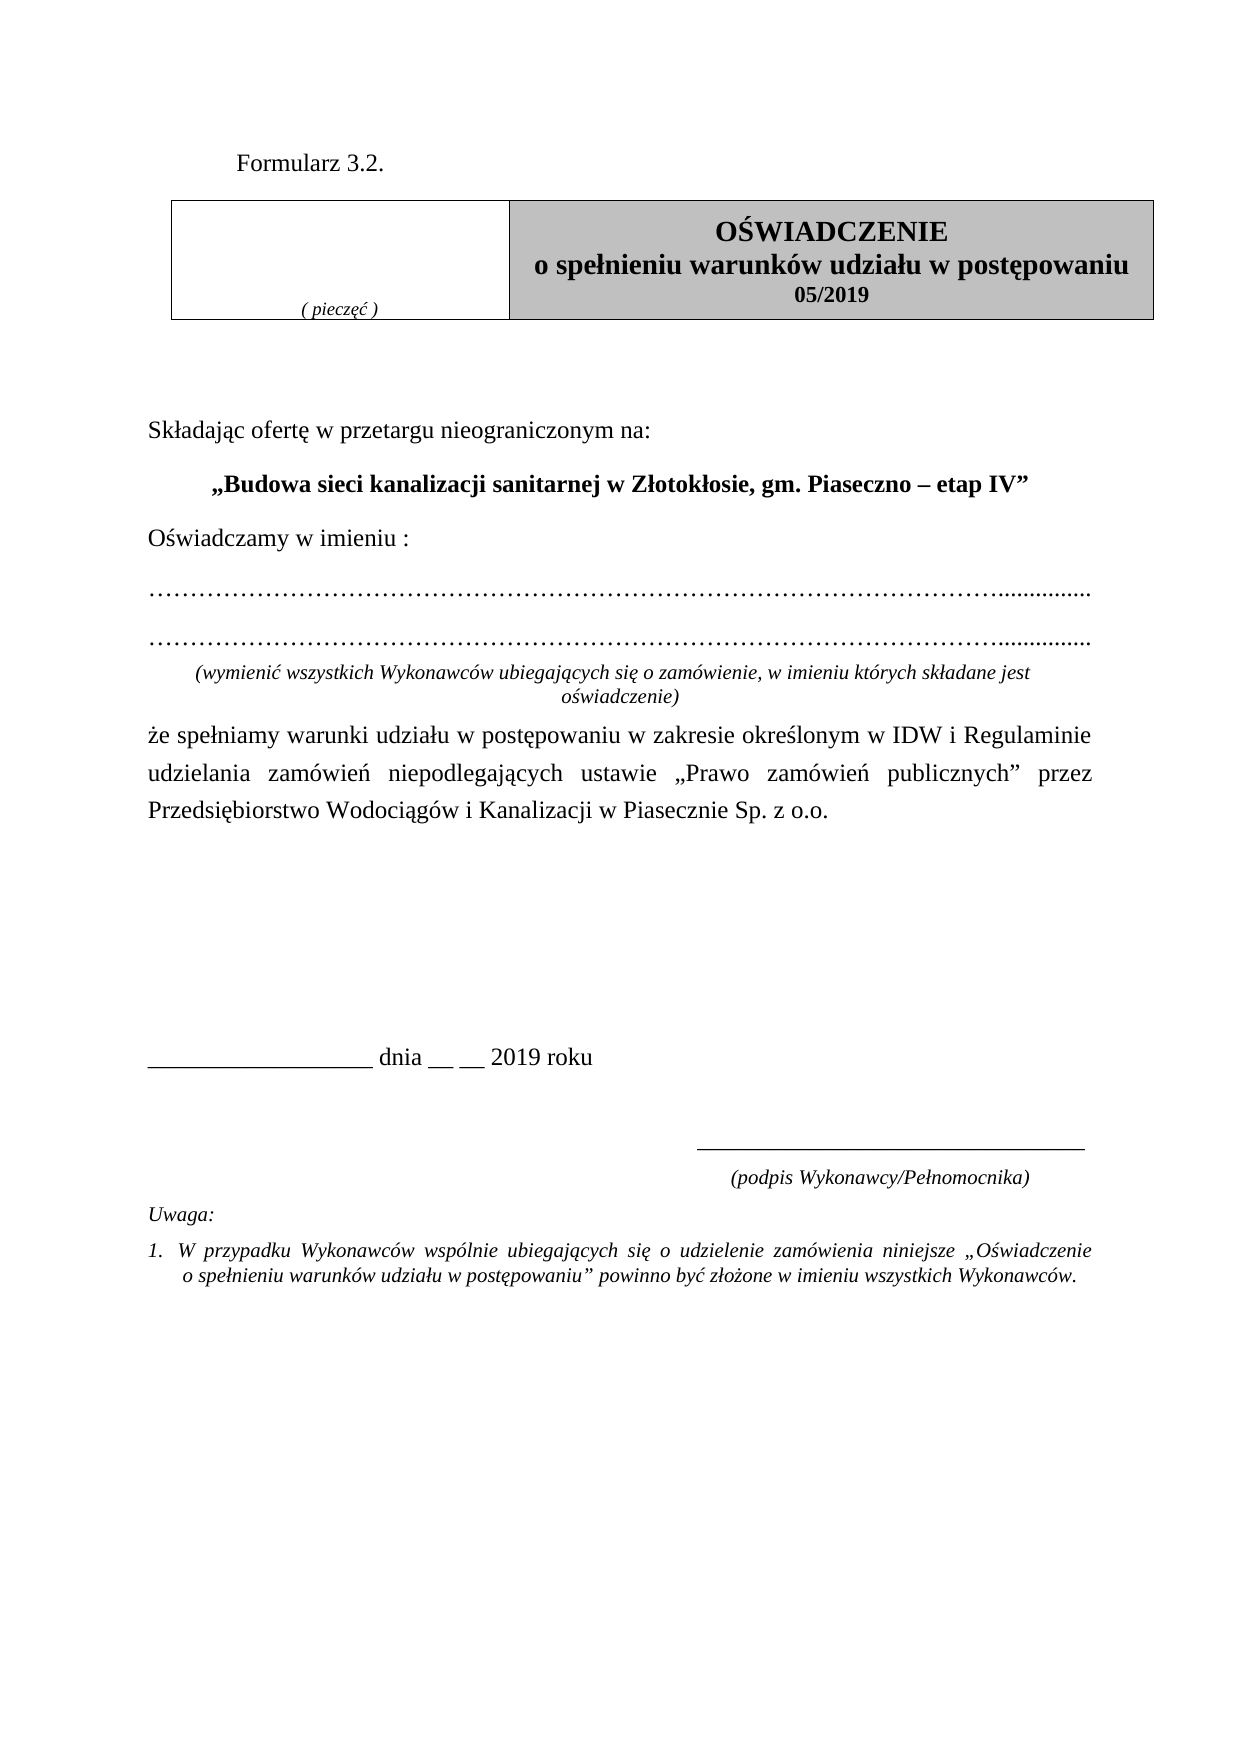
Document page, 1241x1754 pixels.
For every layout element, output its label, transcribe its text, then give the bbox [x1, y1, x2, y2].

text Formularz 3.2. [236, 148, 1093, 176]
text …………………………………………………………………………………………............... [148, 622, 1093, 651]
text _______________________________ [148, 1124, 1093, 1153]
list W przypadku Wykonawców wspólnie ubiegających się o udzielenie zamówienia niniejsze „Oświadczenie o spełnieniu warunków udziału w postępowaniu” powinno być złożone w imieniu wszystkich Wykonawców. [148, 1238, 1093, 1287]
table_header ( pieczęć ) [172, 201, 509, 319]
text Składając ofertę w przetargu nieograniczonym na: [148, 415, 1093, 444]
text (wymienić wszystkich Wykonawców ubiegających się o zamówienie, w imieniu których składane jest oświadczenie) [135, 660, 1093, 708]
text (podpis Wykonawcy/Pełnomocnika) [195, 1165, 1093, 1189]
text __________________ dnia __ __ 2019 roku [148, 1042, 1093, 1070]
text że spełniamy warunki udziału w postępowaniu w zakresie określonym w IDW i Regulaminie udzielania zamówień niepodlegających ustawie „Prawo zamówień publicznych” przez Przedsiębiorstwo Wodociągów i Kanalizacji w Piasecznie Sp. z o.o. [148, 720, 1093, 824]
table_header OŚWIADCZENIE o spełnieniu warunków udziału w postępowaniu 05/2019 [510, 201, 1153, 319]
text „Budowa sieci kanalizacji sanitarnej w Złotokłosie, gm. Piaseczno – etap IV” [148, 469, 1093, 498]
text Uwaga: [148, 1202, 1093, 1226]
text Oświadczamy w imieniu : [148, 523, 1093, 552]
text …………………………………………………………………………………………............... [148, 573, 1093, 601]
